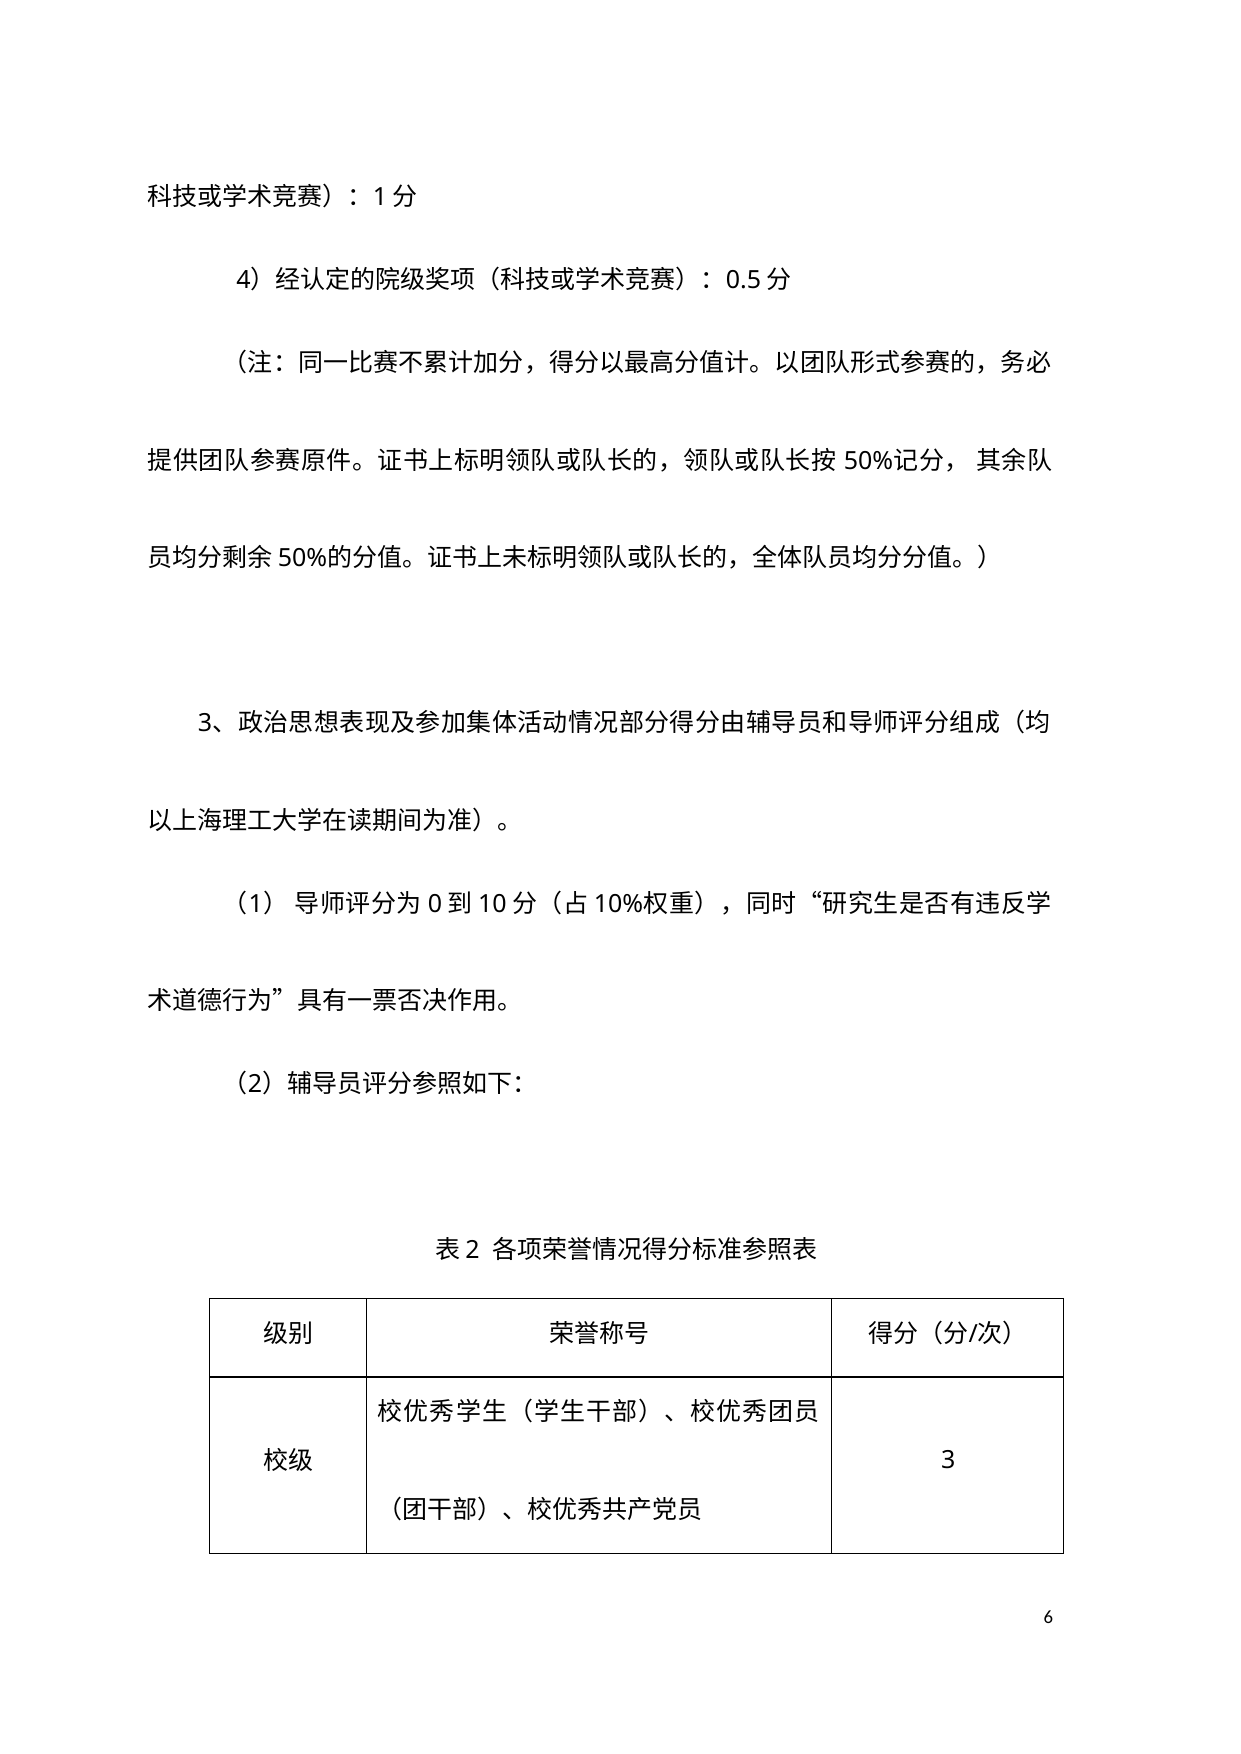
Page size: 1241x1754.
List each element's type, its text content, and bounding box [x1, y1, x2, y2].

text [148, 162, 1053, 227]
table_cell 校优秀学生（学生干部）、校优秀团员（团干部）、校优秀共产党员 [367, 1378, 831, 1552]
table_cell 3 [832, 1378, 1063, 1552]
table_header 得分（分/次） [832, 1299, 1063, 1376]
table_cell 校级 [210, 1378, 366, 1552]
table_header 荣誉称号 [367, 1299, 831, 1376]
text 3、政治思想表现及参加集体活动情况部分得分由辅导员和导师评分组成（均以上海理工大学在读期间为准）。 [148, 688, 1053, 851]
text （1） 导师评分为0到10分（占10%权重），同时“研究生是否有违反学术道德行为”具有一票否决作用。 [148, 869, 1053, 1031]
text （2）辅导员评分参照如下： [148, 1049, 1053, 1114]
text （注：同一比赛不累计加分，得分以最高分值计。以团队形式参赛的，务必提供团队参赛原件。证书上标明领队或队长的，领队或队长按50%记分， 其余队员均分剩余50%的分值。证书上未标明领队或队长的，全体队员均分分值。） [148, 328, 1053, 588]
text 4）经认定的院级奖项（科技或学术竞赛）：0.5分 [148, 245, 1053, 310]
text 表2 各项荣誉情况得分标准参照表 [148, 1215, 1053, 1280]
table_header 级别 [210, 1299, 366, 1376]
